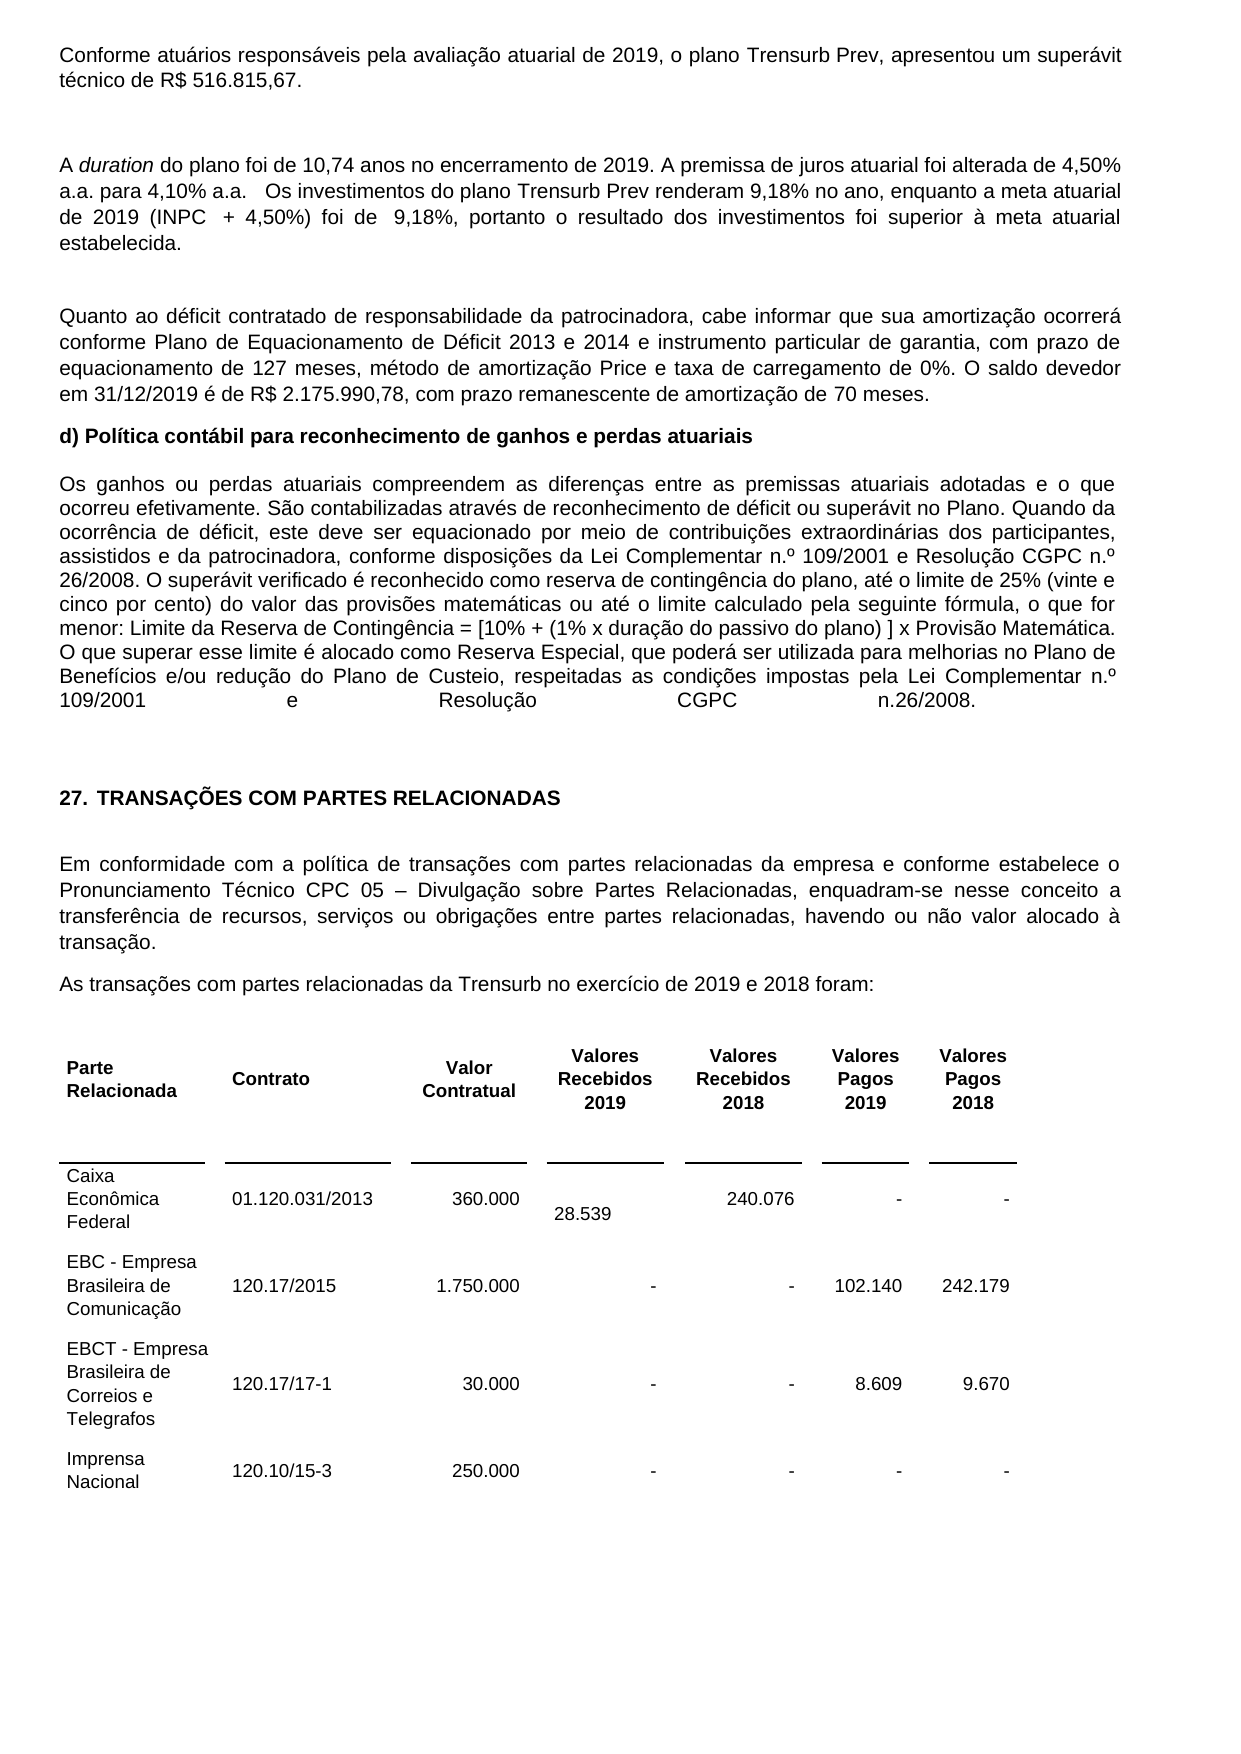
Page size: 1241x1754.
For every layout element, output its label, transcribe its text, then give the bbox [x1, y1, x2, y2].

text Quanto ao déficit contratado de responsabilidade da patrocinadora, cabe informar que sua amortização ocorrerá conforme Plano de Equacionamento de Déficit 2013 e 2014 e instrumento particular de garantia, com prazo de equacionamento de 127 meses, método de amortização Price e taxa de carregamento de 0%. O saldo devedor em 31/12/2019 é de R$ 2.175.990,78, com prazo remanescente de amortização de 70 meses. [59, 304, 1122, 405]
text A duration do plano foi de 10,74 anos no encerramento de 2019. A premissa de juros atuarial foi alterada de 4,50% a.a. para 4,10% a.a. Os investimentos do plano Trensurb Prev renderam 9,18% no ano, enquanto a meta atuarial de 2019 (INPC + 4,50%) foi de 9,18%, portanto o resultado dos investimentos foi superior à meta atuarial estabelecida. [59, 153, 1122, 285]
list TRANSAÇÕES COM PARTES RELACIONADAS [59, 786, 1137, 809]
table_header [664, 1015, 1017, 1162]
text Conforme atuários responsáveis pela avaliação atuarial de 2019, o plano Trensurb Prev, apresentou um superávit técnico de R$ 516.815,67. [59, 42, 1122, 92]
text Em conformidade com a política de transações com partes relacionadas da empresa e conforme estabelece o Pronunciamento Técnico CPC 05 – Divulgação sobre Partes Relacionadas, enquadram-se nesse conceito a transferência de recursos, serviços ou obrigações entre partes relacionadas, havendo ou não valor alocado à transação. [59, 852, 1122, 953]
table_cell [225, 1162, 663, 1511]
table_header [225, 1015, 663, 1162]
text As transações com partes relacionadas da Trensurb no exercício de 2019 e 2018 foram: [59, 972, 1122, 996]
text d) Política contábil para reconhecimento de ganhos e perdas atuariais [59, 424, 1117, 448]
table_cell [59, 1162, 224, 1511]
text Os ganhos ou perdas atuariais compreendem as diferenças entre as premissas atuariais adotadas e o que ocorreu efetivamente. São contabilizadas através de reconhecimento de déficit ou superávit no Plano. Quando da ocorrência de déficit, este deve ser equacionado por meio de contribuições extraordinárias dos participantes, assistidos e da patrocinadora, conforme disposições da Lei Complementar n.º 109/2001 e Resolução CGPC n.º 26/2008. O superávit verificado é reconhecido como reserva de contingência do plano, até o limite de 25% (vinte e cinco por cento) do valor das provisões matemáticas ou até o limite calculado pela seguinte fórmula, o que for menor: Limite da Reserva de Contingência = [10% + (1% x duração do passivo do plano) ] x Provisão Matemática. O que superar esse limite é alocado como Reserva Especial, que poderá ser utilizada para melhorias no Plano de Benefícios e/ou redução do Plano de Custeio, respeitadas as condições impostas pela Lei Complementar n.º 109/2001 e Resolução CGPC n.26/2008. [59, 472, 1117, 738]
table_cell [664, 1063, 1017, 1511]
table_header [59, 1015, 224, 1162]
